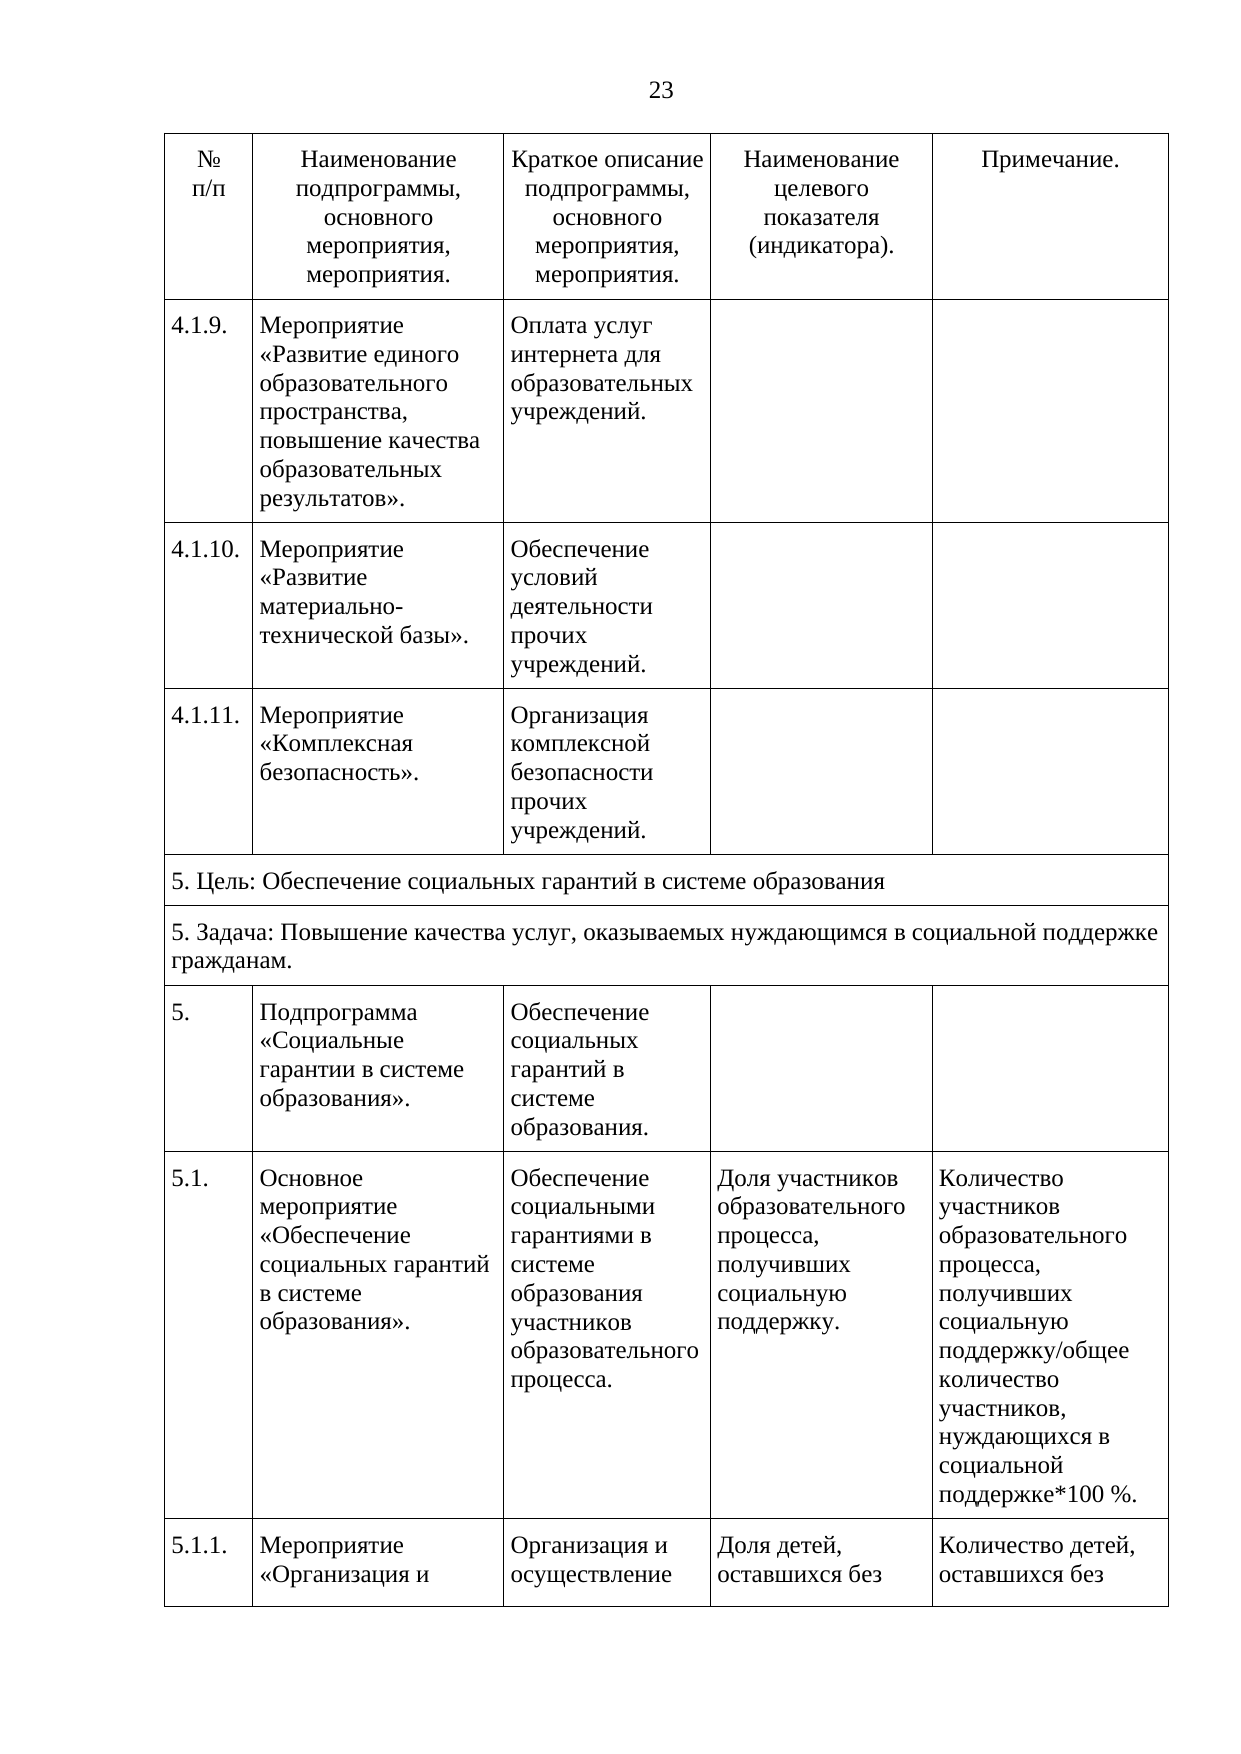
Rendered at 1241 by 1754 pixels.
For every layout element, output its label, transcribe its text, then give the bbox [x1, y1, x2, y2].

table_cell Обеспечение социальных гарантий в системе образования. [504, 986, 710, 1151]
table_cell 4.1.11. [165, 689, 252, 854]
table_cell 5. [165, 986, 252, 1151]
table_cell Организация комплексной безопасности прочих учреждений. [504, 689, 710, 854]
table_cell [933, 986, 1168, 1151]
table_cell Оплата услуг интернета для образовательных учреждений. [504, 300, 710, 522]
table_cell [933, 523, 1168, 688]
table_header Наименование целевого показателя (индикатора). [711, 134, 932, 298]
table_cell [711, 986, 932, 1151]
table_cell Подпрограмма «Социальные гарантии в системе образования». [253, 986, 503, 1151]
table_cell [711, 300, 932, 522]
table_cell Доля участников образовательного процесса, получивших социальную поддержку. [711, 1152, 932, 1518]
table_cell 5. Цель: Обеспечение социальных гарантий в системе образования [165, 855, 1168, 905]
table_cell Мероприятие «Комплексная безопасность». [253, 689, 503, 854]
table_header Наименование подпрограммы, основного мероприятия, мероприятия. [253, 134, 503, 298]
table_cell [711, 689, 932, 854]
table_cell Основное мероприятие «Обеспечение социальных гарантий в системе образования». [253, 1152, 503, 1518]
table_cell Мероприятие «Развитие единого образовательного пространства, повышение качества образовательных результатов». [253, 300, 503, 522]
table_cell [933, 300, 1168, 522]
table_cell [933, 689, 1168, 854]
table_cell 4.1.10. [165, 523, 252, 688]
table_cell 5.1. [165, 1152, 252, 1518]
table_cell [711, 523, 932, 688]
table_cell Обеспечение условий деятельности прочих учреждений. [504, 523, 710, 688]
table_header Краткое описание подпрограммы, основного мероприятия, мероприятия. [504, 134, 710, 298]
table_header Примечание. [933, 134, 1168, 298]
table_cell 5. Задача: Повышение качества услуг, оказываемых нуждающимся в социальной поддержке гражданам. [165, 906, 1168, 985]
table_cell Обеспечение социальными гарантиями в системе образования участников образовательного процесса. [504, 1152, 710, 1518]
table_cell 4.1.9. [165, 300, 252, 522]
table_header № п/п [165, 134, 252, 298]
table_cell Количество участников образовательного процесса, получивших социальную поддержку/общее количество участников, нуждающихся в социальной поддержке*100 %. [933, 1152, 1168, 1518]
table_cell 5.1.1. [165, 1519, 252, 1606]
table_cell Мероприятие «Развитие материально-технической базы». [253, 523, 503, 688]
table_cell Доля детей, оставшихся без попечения родителей, переданных в приемные семьи, на усыновление, под опеку (попечительство). [711, 1519, 932, 1606]
table_cell Организация и осуществление деятельности по опеке и попечительству. [504, 1519, 710, 1606]
